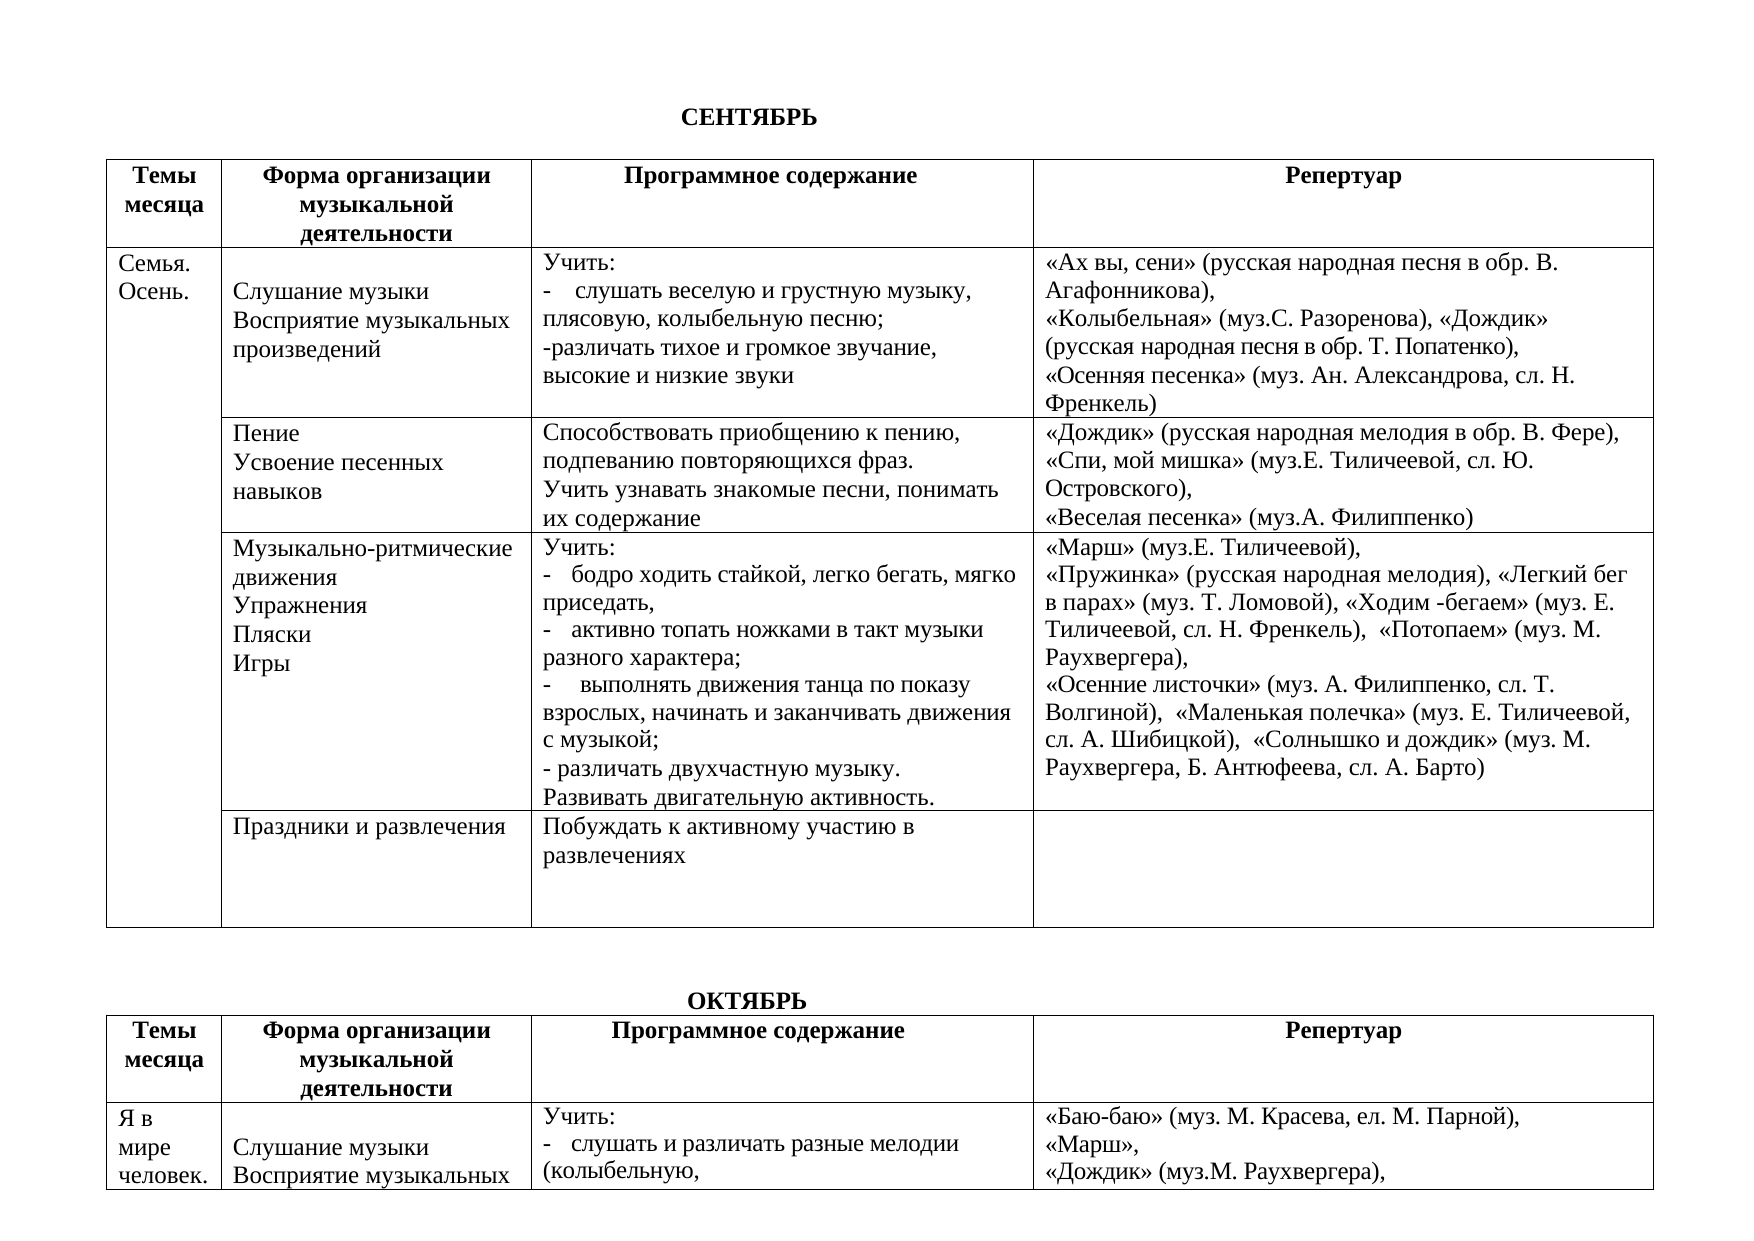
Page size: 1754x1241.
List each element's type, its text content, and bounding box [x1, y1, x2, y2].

text ОКТЯБРЬ [118, 986, 1713, 1014]
table_cell Побуждать к активному участию в развлечениях [532, 811, 1033, 927]
table_header Форма организации музыкальной деятельности [222, 160, 531, 247]
table_header Репертуар [1034, 1016, 1653, 1102]
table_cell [107, 1103, 221, 1189]
table_header Программное содержание [532, 1016, 1033, 1102]
table_cell Учить: - бодро ходить стайкой, легко бегать, мягко приседать, - активно топать ножками в такт музыки разного характера; - выполнять движения танца по показу взрослых, начинать и заканчивать движения с музыкой; - различать двухчастную музыку. Развивать двигательную активность. [532, 533, 1033, 810]
table_cell [1034, 811, 1653, 927]
table_cell «Ах вы, сени» (русская народная песня в обр. В. Агафонникова), «Колыбельная» (муз.С. Разоренова), «Дождик» (русская народная песня в обр. Т. Попатенко), «Осенняя песенка» (муз. Ан. Александрова, сл. Н. Френкель) [1034, 248, 1653, 417]
table_cell Пение Усвоение песенных навыков [222, 418, 531, 532]
table_header Программное содержание [532, 160, 1033, 247]
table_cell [222, 1103, 531, 1189]
table_cell «Дождик» (русская народная мелодия в обр. В. Фере), «Спи, мой мишка» (муз.Е. Тиличеевой, сл. Ю. Островского), «Веселая песенка» (муз.А. Филиппенко) [1034, 418, 1653, 532]
table_cell Способствовать приобщению к пению, подпеванию повторяющихся фраз. Учить узнавать знакомые песни, понимать их содержание [532, 418, 1033, 532]
table_cell Учить: - слушать веселую и грустную музыку, плясовую, колыбельную песню; -различать тихое и громкое звучание, высокие и низкие звуки [532, 248, 1033, 417]
table_cell Праздники и развлечения [222, 811, 531, 927]
text СЕНТЯБРЬ [118, 102, 1713, 131]
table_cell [1034, 1103, 1653, 1189]
table_header Темы месяца [107, 1016, 221, 1102]
table_cell «Марш» (муз.Е. Тиличеевой), «Пружинка» (русская народная мелодия), «Легкий бег в парах» (муз. Т. Ломовой), «Ходим -бегаем» (муз. Е. Тиличеевой, сл. Н. Френкель), «Потопаем» (муз. М. Раухвергера), «Осенние листочки» (муз. А. Филиппенко, сл. Т. Волгиной), «Маленькая полечка» (муз. Е. Тиличеевой, сл. А. Шибицкой), «Солнышко и дождик» (муз. М. Раухвергера, Б. Антюфеева, сл. А. Барто) [1034, 533, 1653, 810]
table_header Репертуар [1034, 160, 1653, 247]
table_header Темы месяца [107, 160, 221, 247]
table_cell Слушание музыки Восприятие музыкальных произведений [222, 248, 531, 417]
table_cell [532, 1103, 1033, 1189]
table_cell Музыкально-ритмические движения Упражнения Пляски Игры [222, 533, 531, 810]
table_header Форма организации музыкальной деятельности [222, 1016, 531, 1102]
table_cell Семья. Осень. [107, 248, 221, 927]
